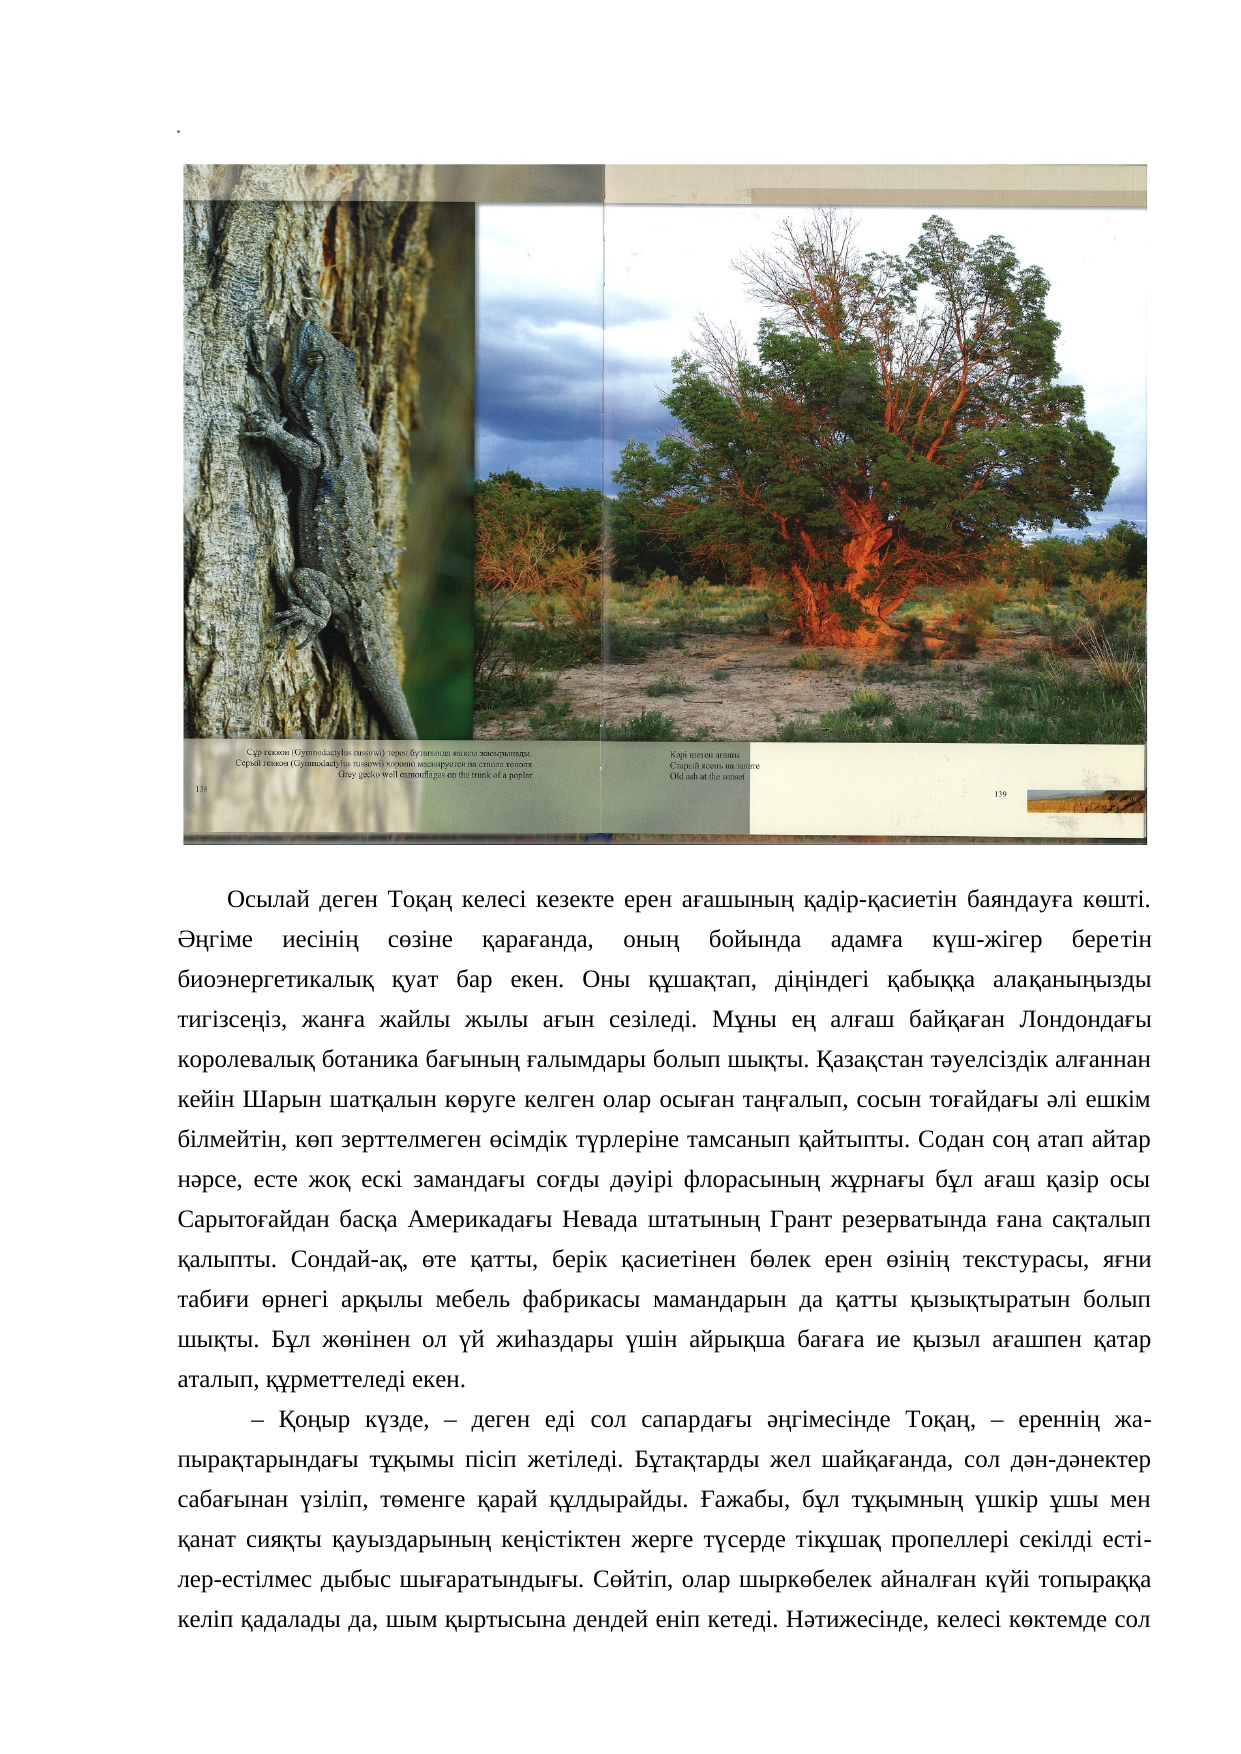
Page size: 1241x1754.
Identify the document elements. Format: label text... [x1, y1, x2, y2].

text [177, 1393, 1152, 1633]
picture [177, 158, 1152, 850]
text Осылай деген Тоқаң келесі кезекте ерен ағашының қадір-қасиетін баяндауға көшті. Әңгіме иесінің сөзіне қарағанда, оның бойында адамға күш-жігер беретін биоэнергетикалық қуат бар екен. Оны құшақтап, діңіндегі қабыққа алақаныңызды тигізсеңіз, жанға жайлы жылы ағын сезіледі. Мұны ең алғаш байқаған Лондондағы королевалық ботаника бағының ғалымдары болып шықты. Қазақстан тәуелсіздік алғаннан кейін Шарын шатқалын көруге келген олар осыған таңғалып, сосын тоғайдағы әлі ешкім білмейтін, көп зерттелмеген өсімдік түрлеріне тамсанып қайтыпты. Содан соң атап айтар нәрсе, есте жоқ ескі замандағы соғды дәуірі флорасының жұрнағы бұл ағаш қазір осы Сарытоғайдан басқа Америкадағы Невада штатының Грант резерватында ғана сақталып қалыпты. Сондай-ақ, өте қатты, берік қасиетінен бөлек ерен өзінің текстурасы, яғни табиғи өрнегі арқылы мебель фабрикасы мамандарын да қатты қызықтыратын болып шықты. Бұл жөнінен ол үй жиһаздары үшін айрықша бағаға ие қызыл ағашпен қатар аталып, құрметтеледі екен. [177, 873, 1152, 1393]
